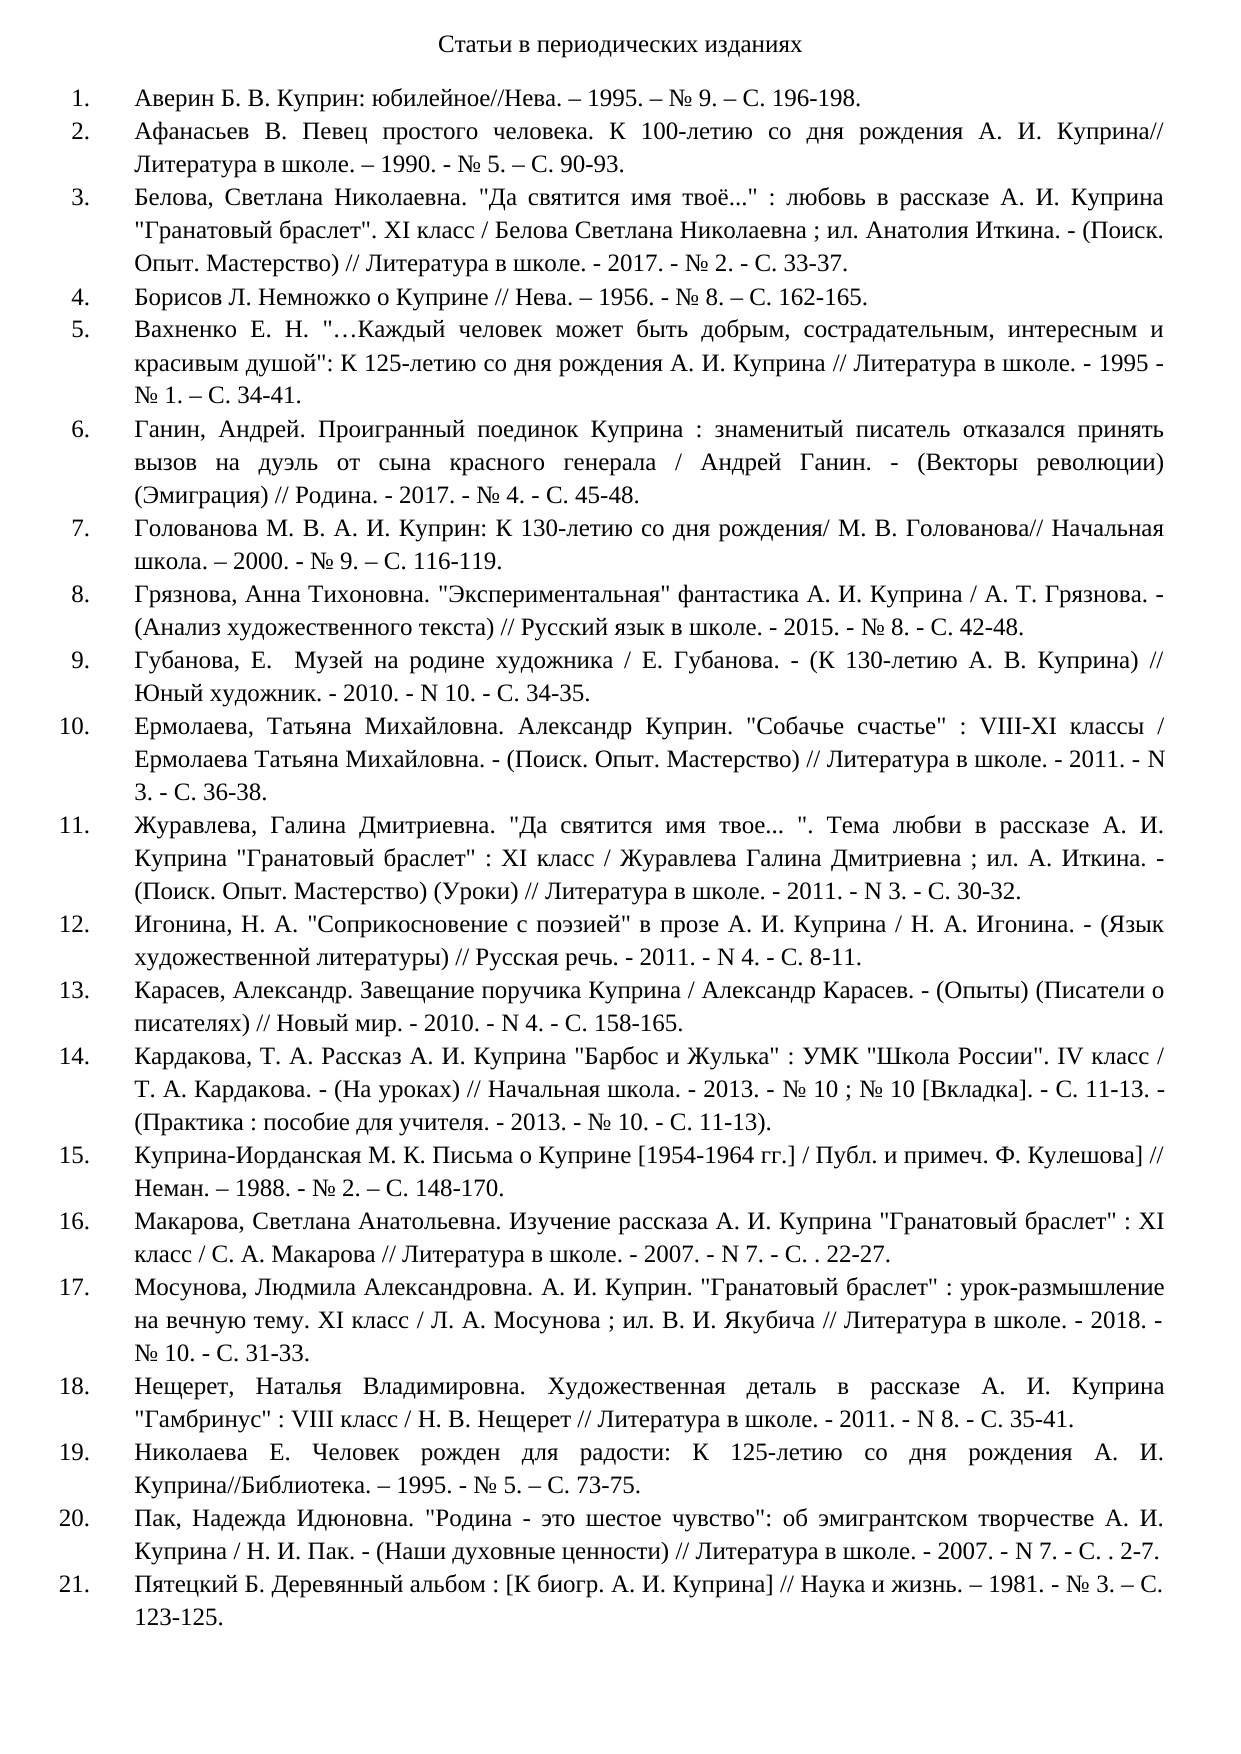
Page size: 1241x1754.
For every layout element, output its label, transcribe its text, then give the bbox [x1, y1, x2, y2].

list Кардакова, Т. А. Рассказ А. И. Куприна "Барбос и Жулька" : УМК "Школа России". IV класс / Т. А. Кардакова. - (На уроках) // Начальная школа. - 2013. - № 10 ; № 10 [Вкладка]. - С. 11-13. - (Практика : пособие для учителя. - 2013. - № 10. - С. 11-13). [90, 1041, 1165, 1136]
list Грязнова, Анна Тихоновна. "Экспериментальная" фантастика А. И. Куприна / А. Т. Грязнова. - (Анализ художественного текста) // Русский язык в школе. - 2015. - № 8. - С. 42-48. [90, 579, 1165, 641]
list Куприна-Иорданская М. К. Письма о Куприне [1954-1964 гг.] / Публ. и примеч. Ф. Кулешова] // Неман. – 1988. - № 2. – С. 148-170. [90, 1140, 1165, 1202]
list Белова, Светлана Николаевна. "Да святится имя твоё..." : любовь в рассказе А. И. Куприна "Гранатовый браслет". XI класс / Белова Светлана Николаевна ; ил. Анатолия Иткина. - (Поиск. Опыт. Мастерство) // Литература в школе. - 2017. - № 2. - С. 33-37. [90, 182, 1165, 277]
list Ермолаева, Татьяна Михайловна. Александр Куприн. "Собачье счастье" : VIII-XI классы / Ермолаева Татьяна Михайловна. - (Поиск. Опыт. Мастерство) // Литература в школе. - 2011. - N 3. - С. 36-38. [90, 711, 1165, 806]
list Голованова М. В. А. И. Куприн: К 130-летию со дня рождения/ М. В. Голованова// Начальная школа. – 2000. - № 9. – С. 116-119. [90, 513, 1165, 574]
list Мосунова, Людмила Александровна. А. И. Куприн. "Гранатовый браслет" : урок-размышление на вечную тему. XI класс / Л. А. Мосунова ; ил. В. И. Якубича // Литература в школе. - 2018. - № 10. - С. 31-33. [90, 1272, 1165, 1367]
list Журавлева, Галина Дмитриевна. "Да святится имя твое... ". Тема любви в рассказе А. И. Куприна "Гранатовый браслет" : XI класс / Журавлева Галина Дмитриевна ; ил. А. Иткина. - (Поиск. Опыт. Мастерство) (Уроки) // Литература в школе. - 2011. - N 3. - С. 30-32. [90, 810, 1165, 905]
list Игонина, Н. А. "Соприкосновение с поэзией" в прозе А. И. Куприна / Н. А. Игонина. - (Язык художественной литературы) // Русская речь. - 2011. - N 4. - С. 8-11. [90, 909, 1165, 971]
list Борисов Л. Немножко о Куприне // Нева. – 1956. - № 8. – С. 162-165. [90, 282, 1165, 310]
list Пак, Надежда Идюновна. "Родина - это шестое чувство": об эмигрантском творчестве А. И. Куприна / Н. И. Пак. - (Наши духовные ценности) // Литература в школе. - 2007. - N 7. - С. . 2-7. [90, 1503, 1165, 1565]
text Статьи в периодических изданиях [75, 29, 1165, 58]
list Николаева Е. Человек рожден для радости: К 125-летию со дня рождения А. И. Куприна//Библиотека. – 1995. - № 5. – С. 73-75. [90, 1437, 1165, 1499]
list Макарова, Светлана Анатольевна. Изучение рассказа А. И. Куприна "Гранатовый браслет" : XI класс / С. А. Макарова // Литература в школе. - 2007. - N 7. - С. . 22-27. [90, 1206, 1165, 1268]
list Афанасьев В. Певец простого человека. К 100-летию со дня рождения А. И. Куприна// Литература в школе. – 1990. - № 5. – С. 90-93. [90, 116, 1165, 178]
list Пятецкий Б. Деревянный альбом : [К биогр. А. И. Куприна] // Наука и жизнь. – 1981. - № 3. – С. 123-125. [90, 1569, 1165, 1631]
list Карасев, Александр. Завещание поручика Куприна / Александр Карасев. - (Опыты) (Писатели о писателях) // Новый мир. - 2010. - N 4. - С. 158-165. [90, 975, 1165, 1037]
list Аверин Б. В. Куприн: юбилейное//Нева. – 1995. – № 9. – С. 196-198. [90, 83, 1165, 112]
list Ганин, Андрей. Проигранный поединок Куприна : знаменитый писатель отказался принять вызов на дуэль от сына красного генерала / Андрей Ганин. - (Векторы революции) (Эмиграция) // Родина. - 2017. - № 4. - С. 45-48. [90, 414, 1165, 508]
list Вахненко Е. Н. "…Каждый человек может быть добрым, сострадательным, интересным и красивым душой": К 125-летию со дня рождения А. И. Куприна // Литература в школе. - 1995 - № 1. – С. 34-41. [90, 314, 1165, 409]
list Губанова, Е. Музей на родине художника / Е. Губанова. - (К 130-летию А. В. Куприна) // Юный художник. - 2010. - N 10. - С. 34-35. [90, 645, 1165, 707]
list Нещерет, Наталья Владимировна. Художественная деталь в рассказе А. И. Куприна "Гамбринус" : VIII класс / Н. В. Нещерет // Литература в школе. - 2011. - N 8. - С. 35-41. [90, 1371, 1165, 1433]
